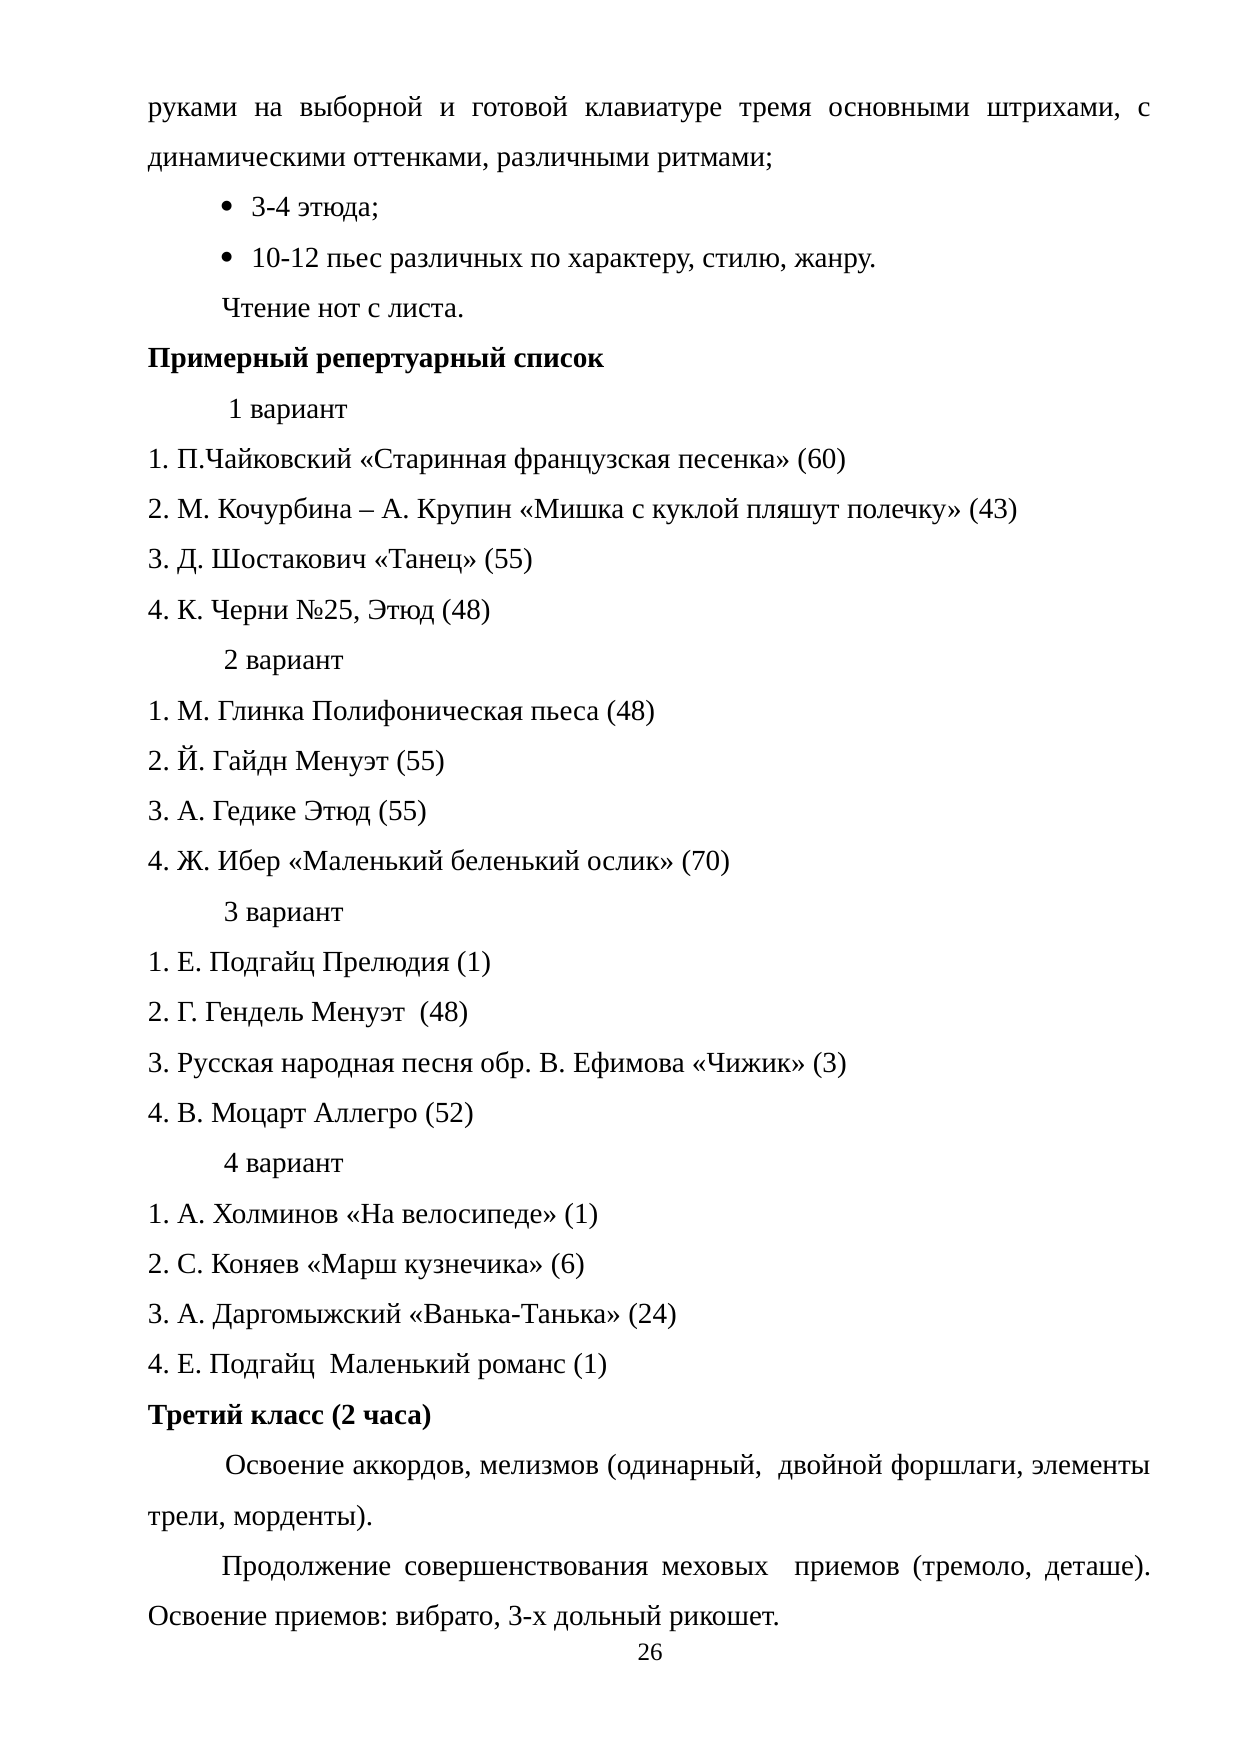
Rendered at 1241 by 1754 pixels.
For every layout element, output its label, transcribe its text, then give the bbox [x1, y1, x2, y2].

text 4. В. Моцарт Аллегро (52) [148, 1095, 1152, 1129]
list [148, 89, 1152, 172]
text 3 вариант [148, 894, 1152, 927]
list 3-4 этюда; [148, 189, 1152, 223]
text Примерный репертуарный список [148, 340, 1152, 374]
text 2. Й. Гайдн Менуэт (55) [148, 743, 1152, 776]
text 2. М. Кочурбина – А. Крупин «Мишка с куклой пляшут полечку» (43) [148, 491, 1152, 525]
text 2. С. Коняев «Марш кузнечика» (6) [148, 1246, 1152, 1279]
text 1. А. Холминов «На велосипеде» (1) [148, 1196, 1152, 1229]
text 4 вариант [148, 1145, 1152, 1179]
text 2 вариант [148, 642, 1152, 676]
text 3. А. Гедике Этюд (55) [148, 793, 1152, 827]
text 3. А. Даргомыжский «Ванька-Танька» (24) [148, 1296, 1152, 1330]
text Продолжение совершенствования меховых приемов (тремоло, деташе). Освоение приемов: вибрато, 3-х дольный рикошет. [148, 1548, 1152, 1632]
text Третий класс (2 часа) [148, 1397, 1152, 1431]
text Освоение аккордов, мелизмов (одинарный, двойной форшлаги, элементы трели, морденты). [148, 1447, 1152, 1531]
text 2. Г. Гендель Менуэт (48) [148, 994, 1152, 1028]
text 1. П.Чайковский «Старинная французская песенка» (60) [148, 441, 1152, 474]
text 3. Д. Шостакович «Танец» (55) [148, 542, 1152, 575]
text 3. Русская народная песня обр. В. Ефимова «Чижик» (3) [148, 1045, 1152, 1078]
text 1. Е. Подгайц Прелюдия (1) [148, 944, 1152, 978]
list Чтение нот с листа. [148, 290, 1152, 324]
text 1 вариант [148, 391, 1152, 424]
text 4. К. Черни №25, Этюд (48) [148, 592, 1152, 626]
list 10-12 пьес различных по характеру, стилю, жанру. [148, 240, 1152, 273]
text 1. М. Глинка Полифоническая пьеса (48) [148, 693, 1152, 726]
text 4. Ж. Ибер «Маленький беленький ослик» (70) [148, 843, 1152, 877]
text 4. Е. Подгайц Маленький романс (1) [148, 1347, 1152, 1380]
